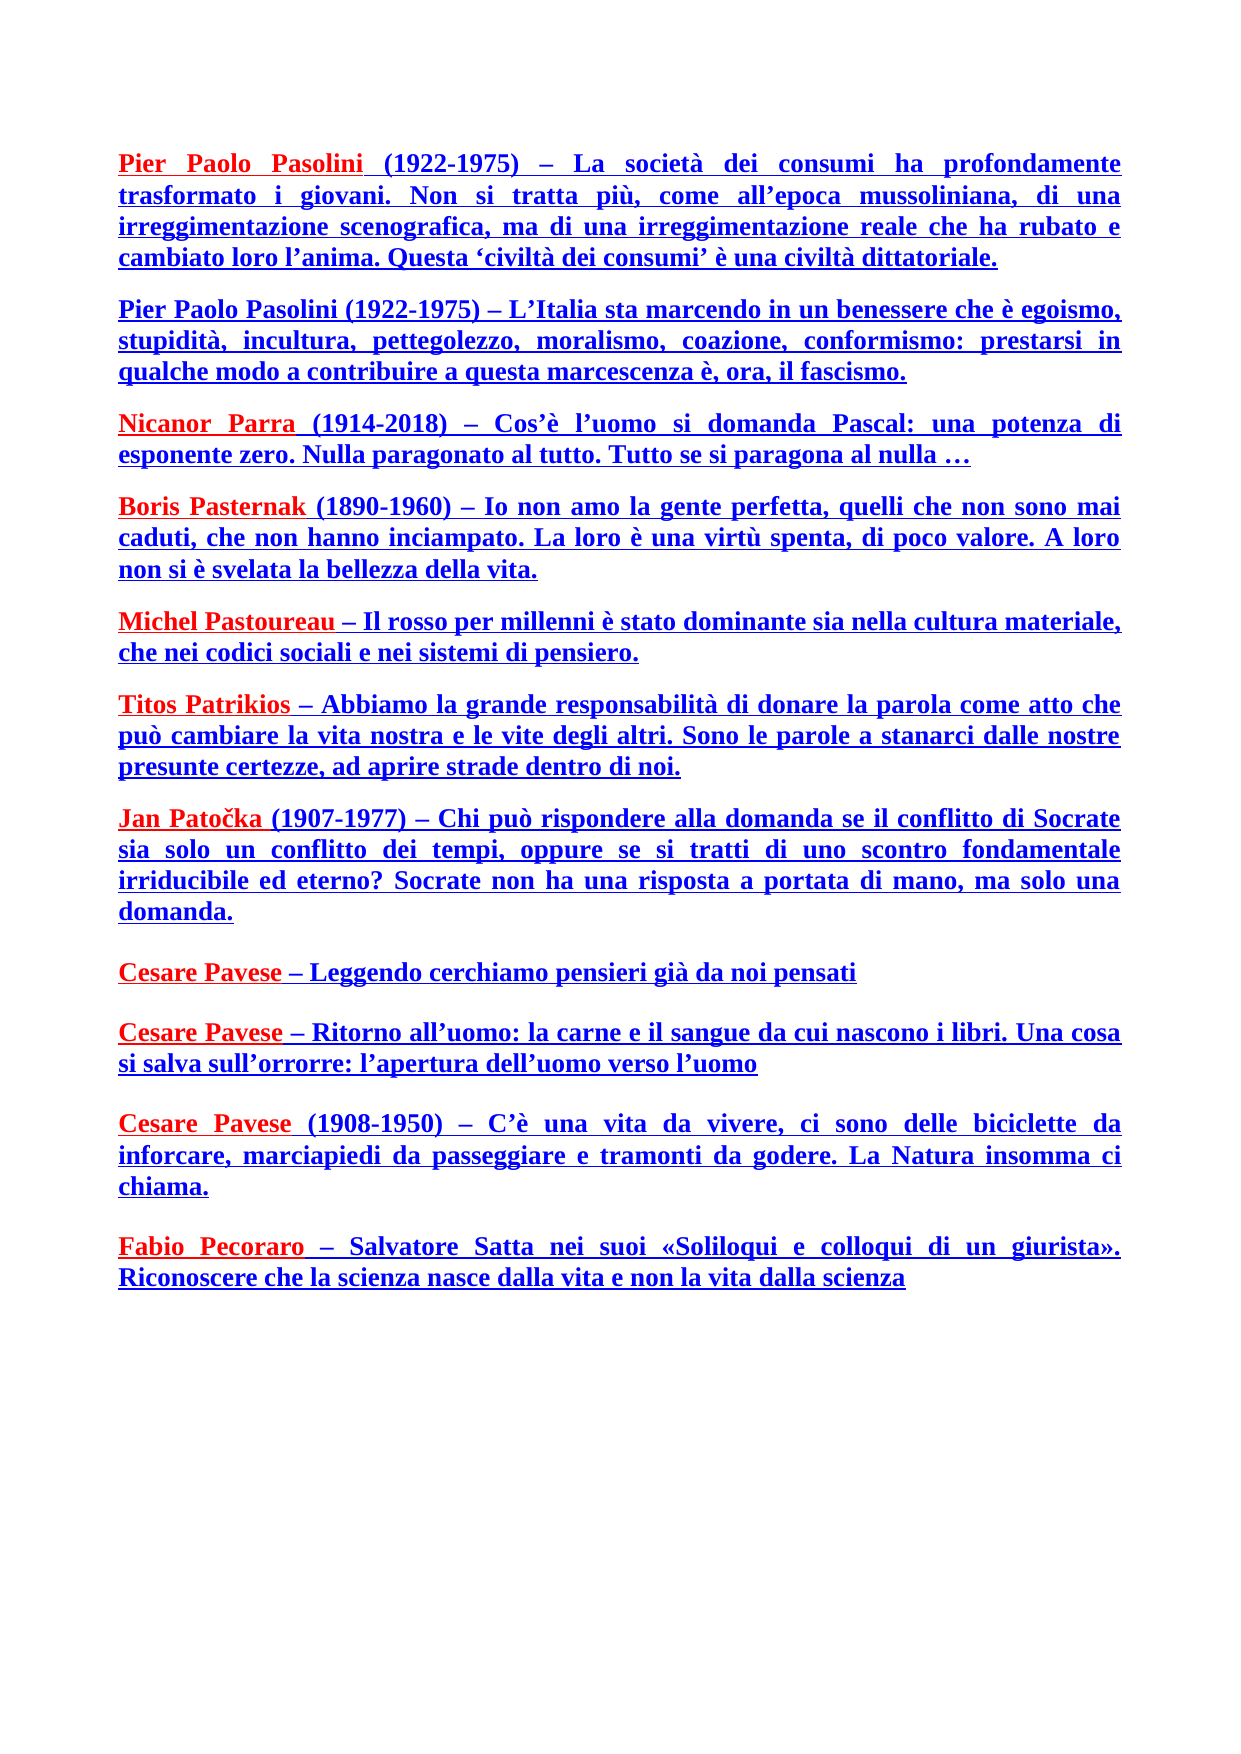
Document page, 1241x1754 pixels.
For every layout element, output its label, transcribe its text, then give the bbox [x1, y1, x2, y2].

text Cesare Pavese – Ritorno all’uomo: la carne e il sangue da cui nascono i libri. Una cosa si salva sull’orrorre: l’apertura dell’uomo verso l’uomo [118, 1045, 1122, 1078]
text Titos Patrikios – Abbiamo la grande responsabilità di donare la parola come atto che può cambiare la vita nostra e le vite degli altri. Sono le parole a stanarci dalle nostre presunte certezze, ad aprire strade dentro di noi. [118, 716, 1122, 781]
text Pier Paolo Pasolini (1922-1975) – L’Italia sta marcendo in un benessere che è egoismo, stupidità, incultura, pettegolezzo, moralismo, coazione, conformismo: prestarsi in qualche modo a contribuire a questa marcescenza è, ora, il fascismo. [118, 322, 1122, 351]
text Nicanor Parra (1914-2018) – Cos’è l’uomo si domanda Pascal: una potenza di esponente zero. Nulla paragonato al tutto. Tutto se si paragona al nulla … [118, 407, 1122, 434]
text Titos Patrikios – Abbiamo la grande responsabilità di donare la parola come atto che può cambiare la vita nostra e le vite degli altri. Sono le parole a stanarci dalle nostre presunte certezze, ad aprire strade dentro di noi. [118, 688, 1122, 715]
text Cesare Pavese – Ritorno all’uomo: la carne e il sangue da cui nascono i libri. Una cosa si salva sull’orrorre: l’apertura dell’uomo verso l’uomo [118, 1016, 1122, 1043]
subtitle Boris Pasternak (1890-1960) – Io non amo la gente perfetta, quelli che non sono mai caduti, che non hanno inciampato. La loro è una virtù spenta, di poco valore. A loro non si è svelata la bellezza della vita. [118, 490, 1122, 584]
text Pier Paolo Pasolini (1922-1975) – L’Italia sta marcendo in un benessere che è egoismo, stupidità, incultura, pettegolezzo, moralismo, coazione, conformismo: prestarsi in qualche modo a contribuire a questa marcescenza è, ora, il fascismo. [118, 353, 1122, 386]
subtitle Pier Paolo Pasolini (1922-1975) – La società dei consumi ha profondamente trasformato i giovani. Non si tratta più, come all’epoca mussoliniana, di una irreggimentazione scenografica, ma di una irreggimentazione reale che ha rubato e cambiato loro l’anima. Questa ‘civiltà dei consumi’ è una civiltà dittatoriale. [118, 148, 1122, 175]
subtitle Michel Pastoureau – Il rosso per millenni è stato dominante sia nella cultura materiale, che nei codici sociali e nei sistemi di pensiero. [118, 633, 1122, 667]
subtitle Michel Pastoureau – Il rosso per millenni è stato dominante sia nella cultura materiale, che nei codici sociali e nei sistemi di pensiero. [118, 605, 1122, 632]
text Pier Paolo Pasolini (1922-1975) – L’Italia sta marcendo in un benessere che è egoismo, stupidità, incultura, pettegolezzo, moralismo, coazione, conformismo: prestarsi in qualche modo a contribuire a questa marcescenza è, ora, il fascismo. [118, 293, 1122, 320]
subtitle Cesare Pavese (1908-1950) – C’è una vita da vivere, ci sono delle biciclette da inforcare, marciapiedi da passeggiare e tramonti da godere. La Natura insomma ci chiama. [118, 1136, 1122, 1166]
subtitle Pier Paolo Pasolini (1922-1975) – La società dei consumi ha profondamente trasformato i giovani. Non si tratta più, come all’epoca mussoliniana, di una irreggimentazione scenografica, ma di una irreggimentazione reale che ha rubato e cambiato loro l’anima. Questa ‘civiltà dei consumi’ è una civiltà dittatoriale. [118, 176, 1122, 272]
text Jan Patočka (1907-1977) – Chi può rispondere alla domanda se il conflitto di Socrate sia solo un conflitto dei tempi, oppure se si tratti di uno scontro fondamentale irriducibile ed eterno? Socrate non ha una risposta a portata di mano, ma solo una domanda. [118, 802, 1122, 927]
subtitle Cesare Pavese (1908-1950) – C’è una vita da vivere, ci sono delle biciclette da inforcare, marciapiedi da passeggiare e tramonti da godere. La Natura insomma ci chiama. [118, 1108, 1122, 1135]
subtitle Cesare Pavese (1908-1950) – C’è una vita da vivere, ci sono delle biciclette da inforcare, marciapiedi da passeggiare e tramonti da godere. La Natura insomma ci chiama. [118, 1167, 1122, 1201]
subtitle Cesare Pavese – Leggendo cerchiamo pensieri già da noi pensati [118, 956, 1122, 987]
subtitle Fabio Pecoraro – Salvatore Satta nei suoi «Soliloqui e colloqui di un giurista». Riconoscere che la scienza nasce dalla vita e non la vita dalla scienza [118, 1230, 1122, 1292]
text Nicanor Parra (1914-2018) – Cos’è l’uomo si domanda Pascal: una potenza di esponente zero. Nulla paragonato al tutto. Tutto se si paragona al nulla … [118, 436, 1122, 469]
